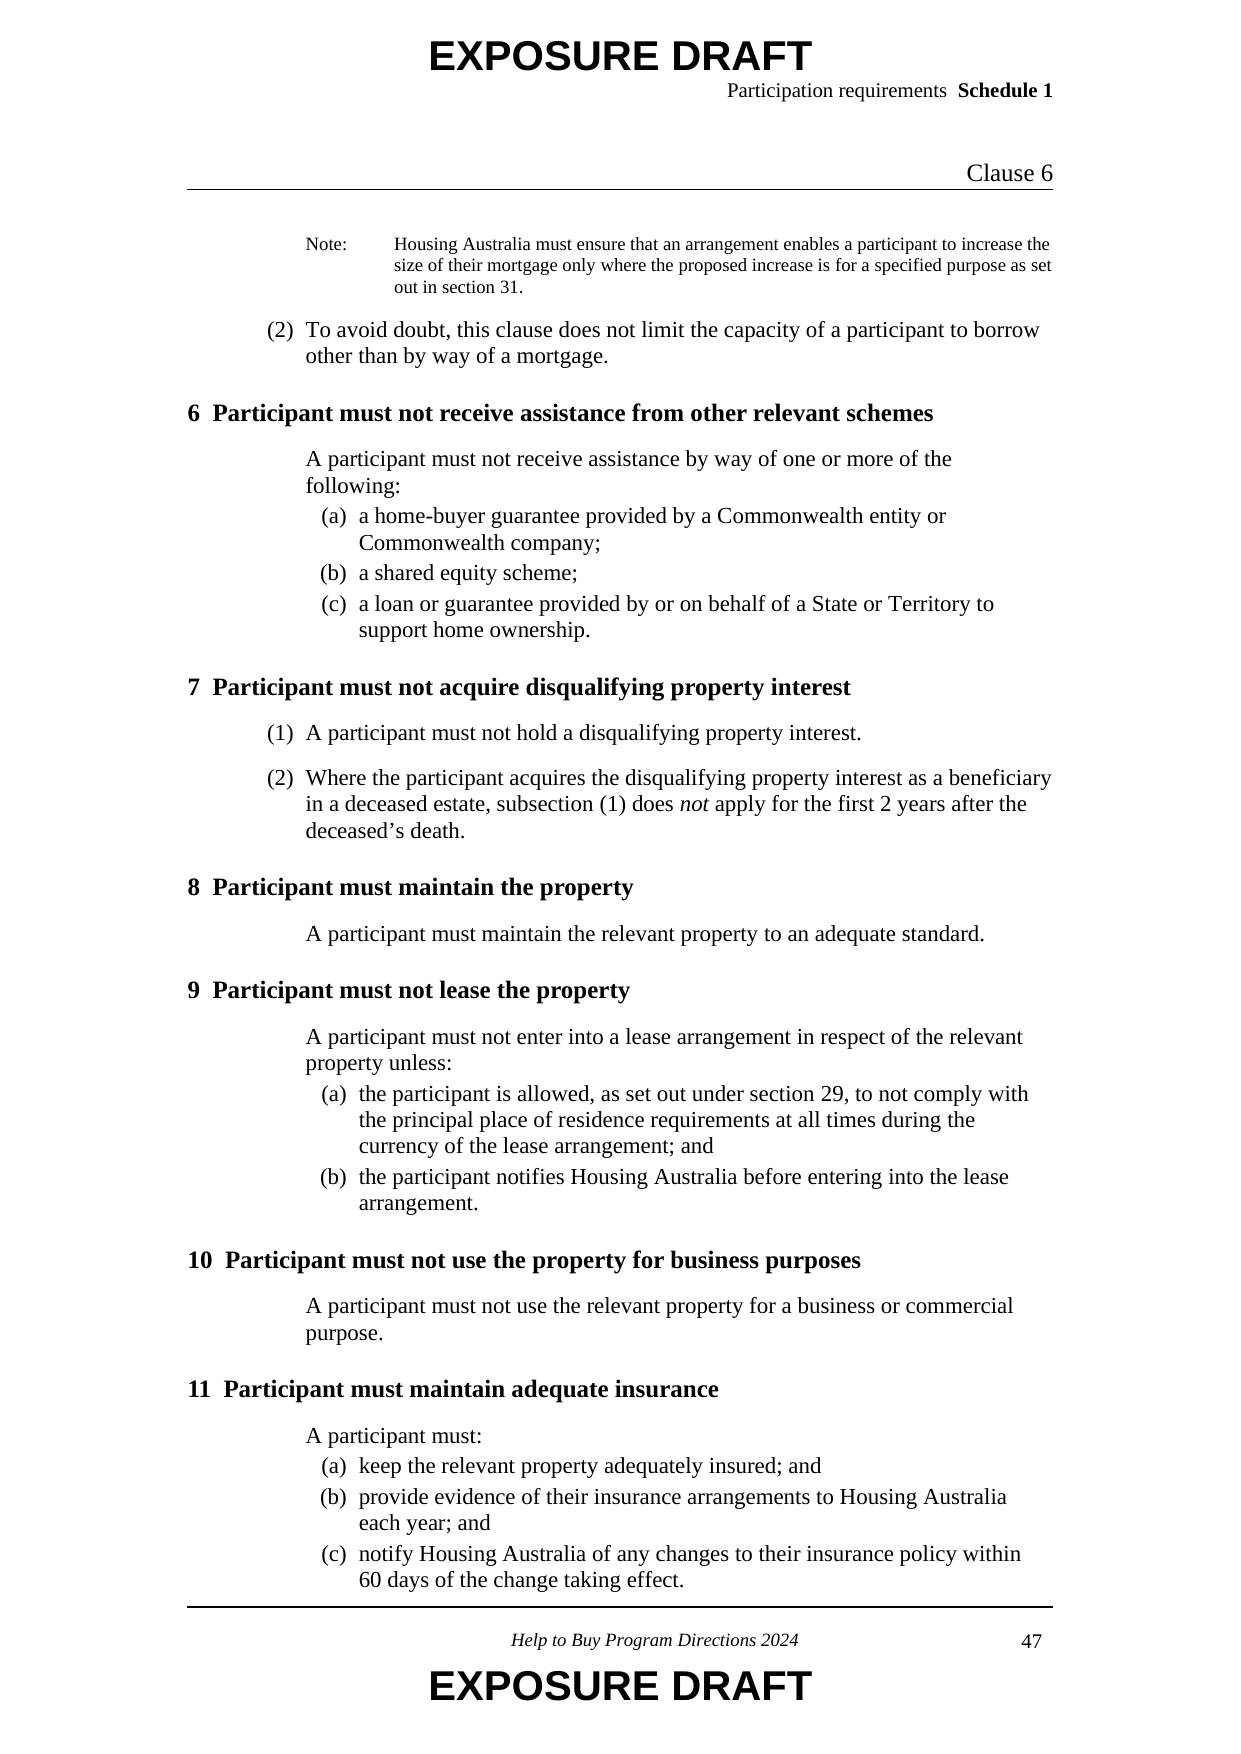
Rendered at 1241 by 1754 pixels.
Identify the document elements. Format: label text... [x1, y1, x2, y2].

text (c) notify Housing Australia of any changes to their insurance policy within 60 days of the change taking effect. [187, 1540, 1053, 1592]
text (b) the participant notifies Housing Australia before entering into the lease arrangement. [187, 1163, 1053, 1216]
text (a) the participant is allowed, as set out under section 29, to not comply with the principal place of residence requirements at all times during the currency of the lease arrangement; and [187, 1080, 1053, 1159]
text (2) Where the participant acquires the disqualifying property interest as a beneficiary in a deceased estate, subsection (1) does not apply for the first 2 years after the deceased’s death. [187, 764, 1053, 843]
text A participant must not receive assistance by way of one or more of the following: [187, 445, 1053, 498]
text (2) To avoid doubt, this clause does not limit the capacity of a participant to borrow other than by way of a mortgage. [187, 316, 1053, 369]
text A participant must not enter into a lease arrangement in respect of the relevant property unless: [187, 1023, 1053, 1076]
text (1) A participant must not hold a disqualifying property interest. [187, 719, 1053, 745]
text 8 Participant must maintain the property [187, 872, 1053, 901]
text (a) keep the relevant property adequately insured; and [187, 1452, 1053, 1479]
text 9 Participant must not lease the property [187, 975, 1053, 1004]
text A participant must maintain the relevant property to an adequate standard. [187, 920, 1053, 946]
text (b) provide evidence of their insurance arrangements to Housing Australia each year; and [187, 1483, 1053, 1536]
text 10 Participant must not use the property for business purposes [187, 1245, 1053, 1274]
text 6 Participant must not receive assistance from other relevant schemes [187, 398, 1053, 427]
text (b) a shared equity scheme; [187, 559, 1053, 586]
text A participant must not use the relevant property for a business or commercial purpose. [187, 1292, 1053, 1345]
text (c) a loan or guarantee provided by or on behalf of a State or Territory to support home ownership. [187, 590, 1053, 642]
text Note: Housing Australia must ensure that an arrangement enables a participant to increase the size of their mortgage only where the proposed increase is for a specified purpose as set out in section 31. [305, 233, 1053, 297]
text A participant must: [187, 1422, 1053, 1448]
text (a) a home-buyer guarantee provided by a Commonwealth entity or Commonwealth company; [187, 502, 1053, 555]
text 11 Participant must maintain adequate insurance [187, 1374, 1053, 1403]
text 7 Participant must not acquire disqualifying property interest [187, 672, 1053, 700]
